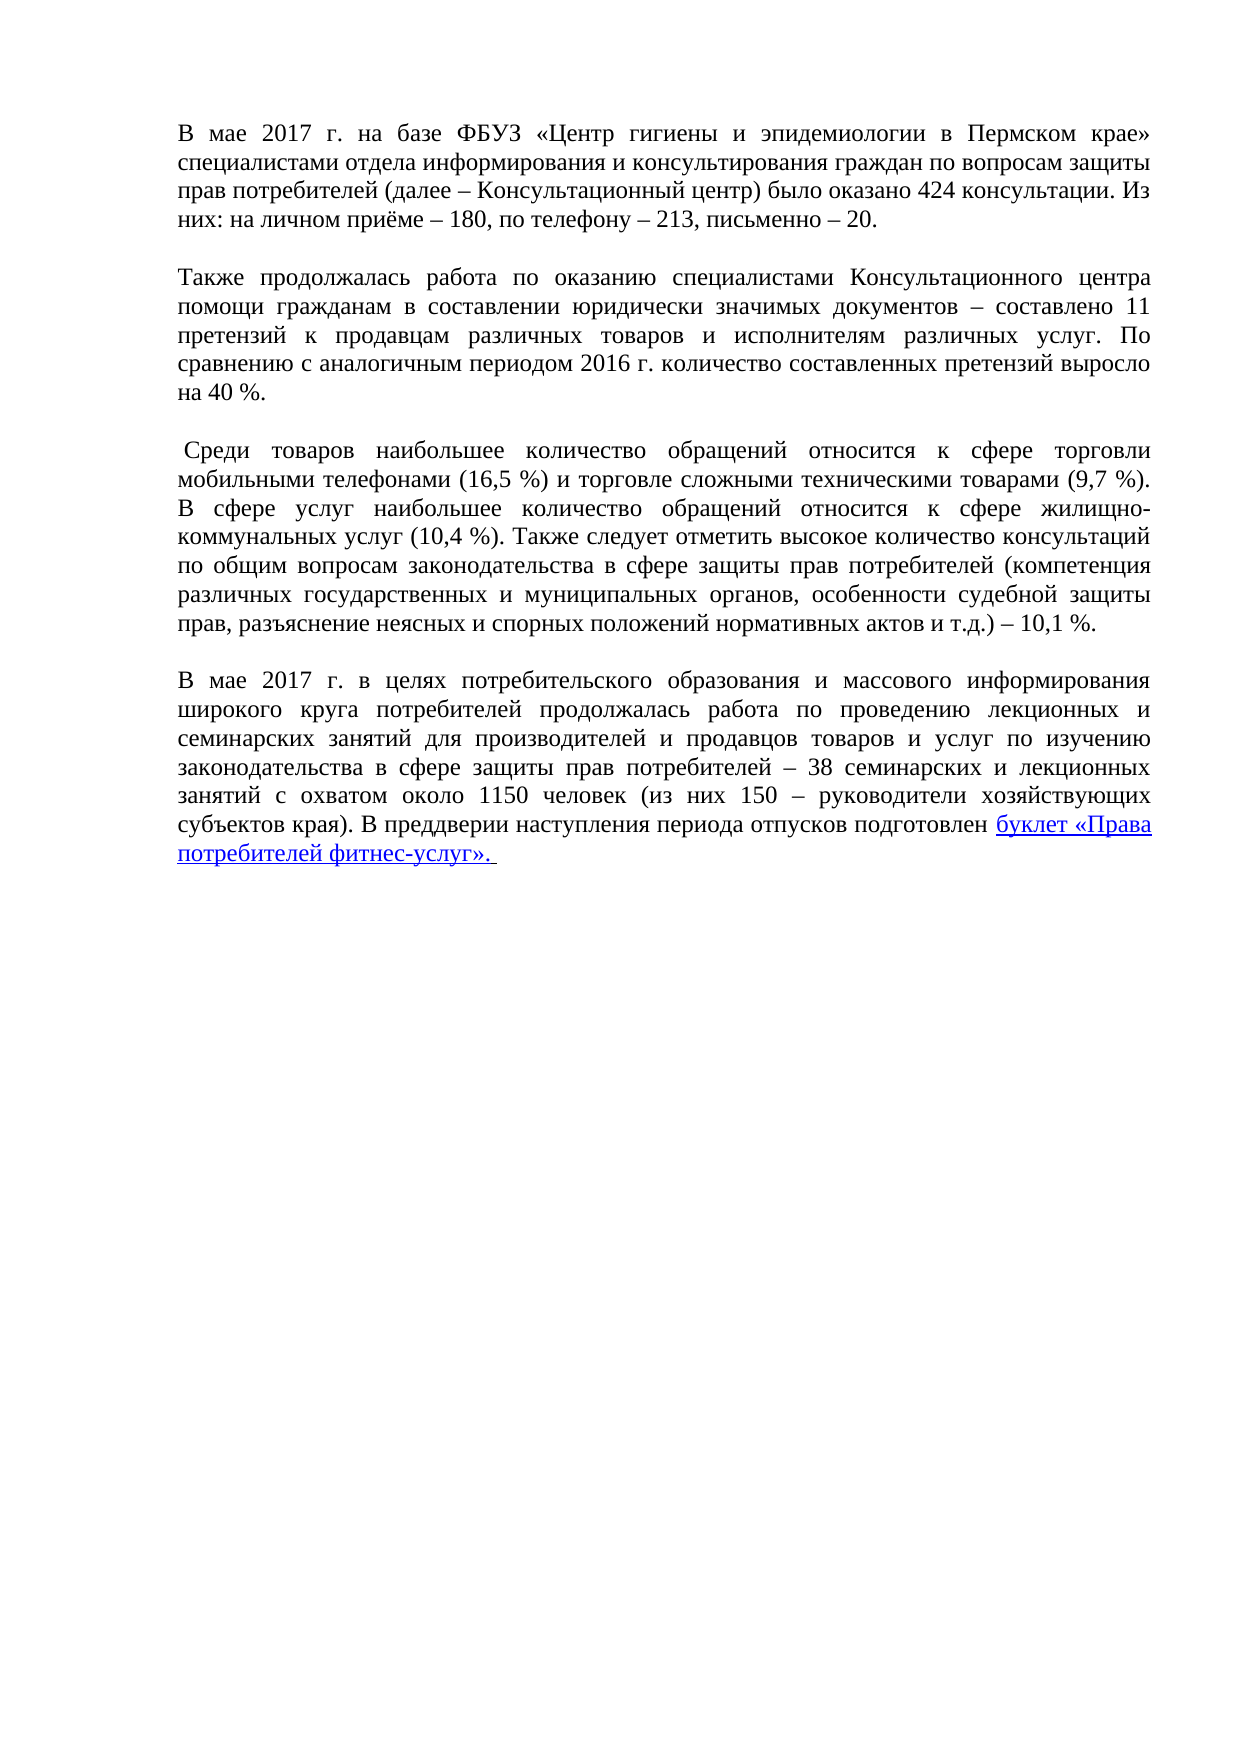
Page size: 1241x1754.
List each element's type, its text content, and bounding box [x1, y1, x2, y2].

text В мае 2017 г. на базе ФБУЗ «Центр гигиены и эпидемиологии в Пермском крае» специалистами отдела информирования и консультирования граждан по вопросам защиты прав потребителей (далее – Консультационный центр) было оказано 424 консультации. Из них: на личном приёме – 180, по телефону – 213, письменно – 20. [177, 118, 1152, 233]
text В мае 2017 г. в целях потребительского образования и массового информирования широкого круга потребителей продолжалась работа по проведению лекционных и семинарских занятий для производителей и продавцов товаров и услуг по изучению законодательства в сфере защиты прав потребителей – 38 семинарских и лекционных занятий с охватом около 1150 человек (из них 150 – руководители хозяйствующих субъектов края). В преддверии наступления периода отпусков подготовлен буклет «Права потребителей фитнес-услуг». [177, 666, 1152, 867]
text Среди товаров наибольшее количество обращений относится к сфере торговли мобильными телефонами (16,5 %) и торговле сложными техническими товарами (9,7 %). В сфере услуг наибольшее количество обращений относится к сфере жилищно-коммунальных услуг (10,4 %). Также следует отметить высокое количество консультаций по общим вопросам законодательства в сфере защиты прав потребителей (компетенция различных государственных и муниципальных органов, особенности судебной защиты прав, разъяснение неясных и спорных положений нормативных актов и т.д.) – 10,1 %. [177, 435, 1152, 636]
text Также продолжалась работа по оказанию специалистами Консультационного центра помощи гражданам в составлении юридически значимых документов – составлено 11 претензий к продавцам различных товаров и исполнителям различных услуг. По сравнению с аналогичным периодом 2016 г. количество составленных претензий выросло на 40 %. [177, 262, 1152, 406]
